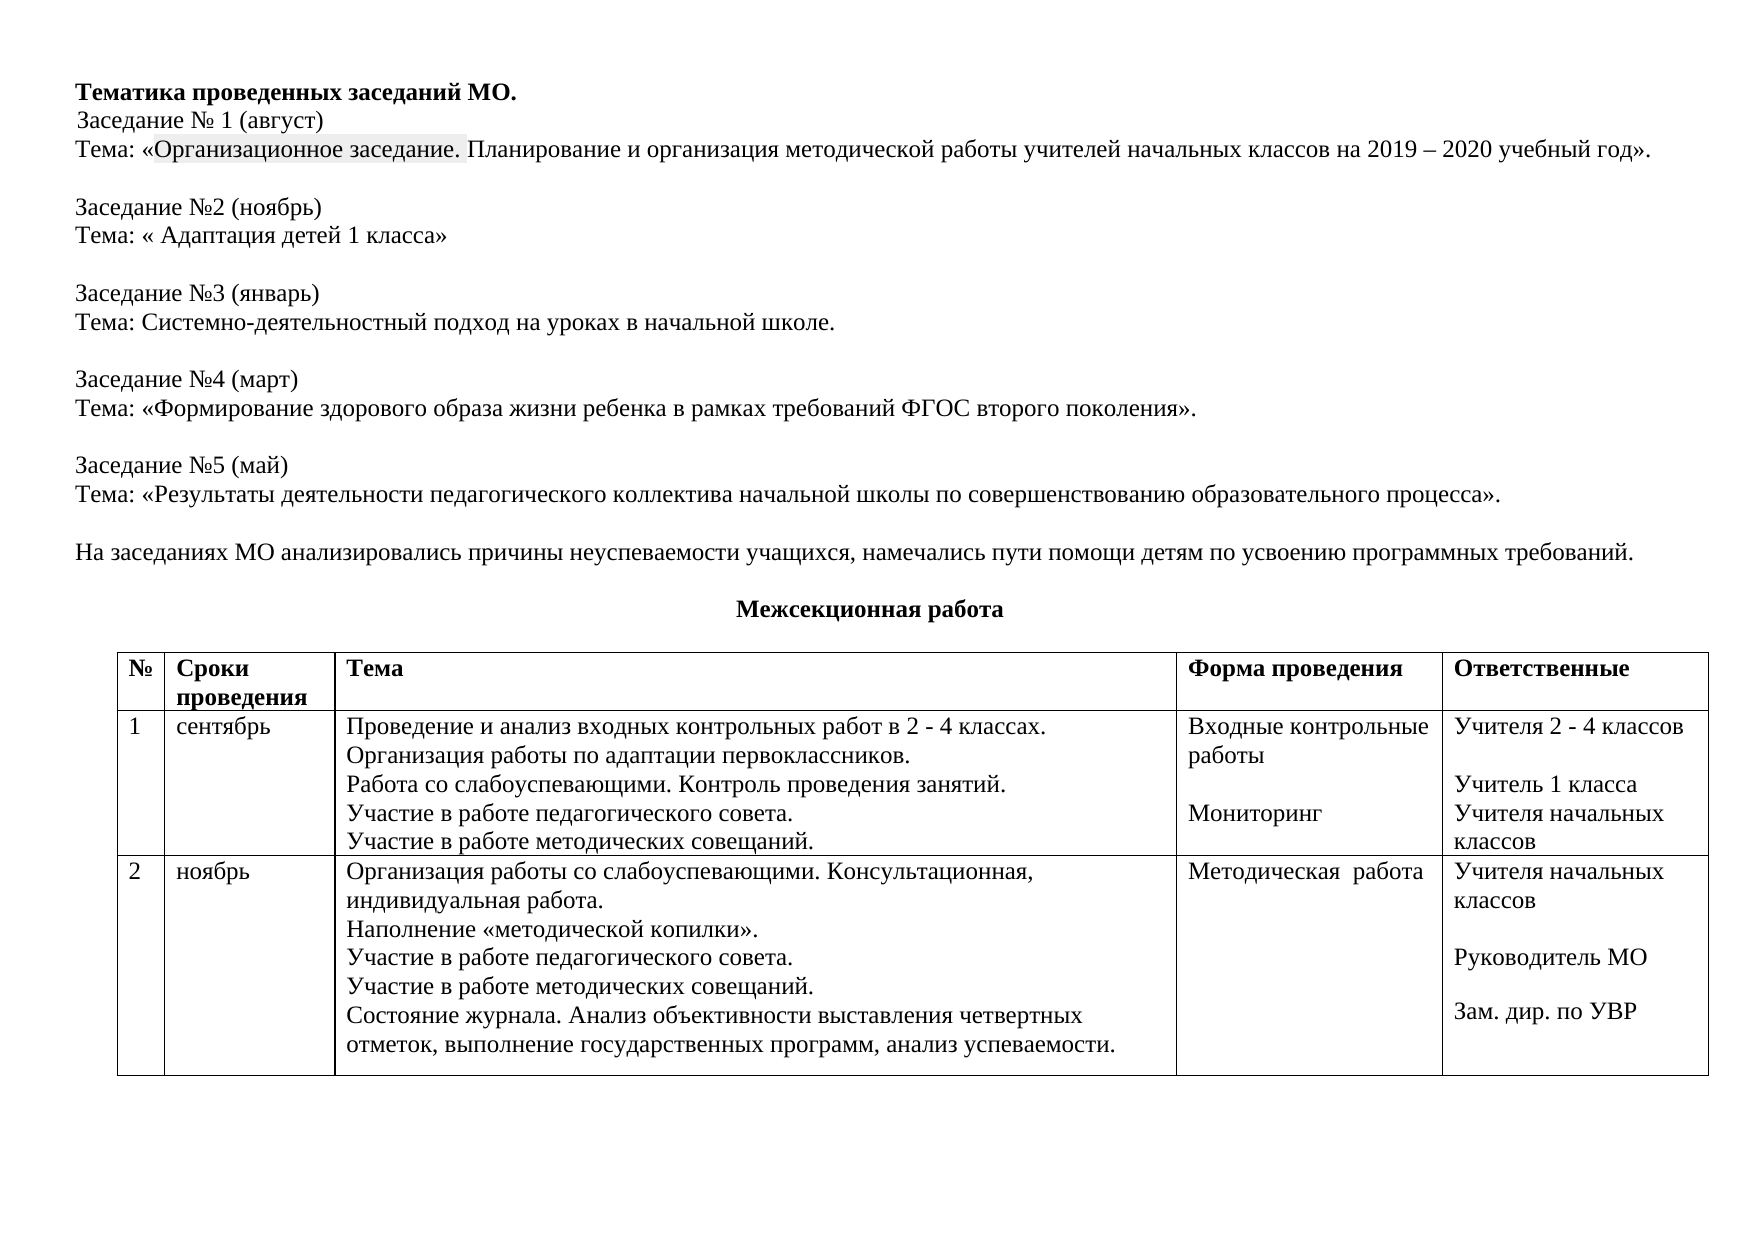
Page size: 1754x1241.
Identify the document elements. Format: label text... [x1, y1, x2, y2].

text Заседание №5 (май) [75, 451, 1679, 479]
table_header Сроки проведения [165, 653, 334, 710]
table_cell Учителя начальных классов Руководитель МО Зам. дир. по УВР [1443, 856, 1708, 1074]
text Тема: « Адаптация детей 1 класса» [75, 221, 1679, 249]
text Тематика проведенных заседаний МО. [75, 75, 1679, 106]
text Тема: «Организационное заседание. Планирование и организация методической работы учителей начальных классов на 2019 – 2020 учебный год». [467, 134, 1679, 163]
table_header Тема [336, 653, 1176, 710]
text Тема: «Формирование здорового образа жизни ребенка в рамках требований ФГОС второго поколения». [75, 393, 1679, 422]
text Тема: «Результаты деятельности педагогического коллектива начальной школы по совершенствованию образовательного процесса». [75, 479, 1679, 508]
text На заседаниях МО анализировались причины неуспеваемости учащихся, намечались пути помощи детям по усвоению программных требований. [75, 537, 1679, 566]
table_cell ноябрь [165, 856, 334, 1074]
table_cell Организация работы со слабоуспевающими. Консультационная, индивидуальная работа. Наполнение «методической копилки». Участие в работе педагогического совета. Участие в работе методических совещаний. Состояние журнала. Анализ объективности выставления четвертных отметок, выполнение государственных программ, анализ успеваемости. [336, 856, 1176, 1074]
text Заседание №2 (ноябрь) [75, 192, 1679, 221]
text Заседание №4 (март) [75, 364, 1679, 393]
table_cell Учителя 2 - 4 классов Учитель 1 класса Учителя начальных классов [1443, 711, 1708, 855]
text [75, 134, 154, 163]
table_header № [118, 653, 164, 710]
table_cell 1 [118, 711, 164, 855]
text Тема: Системно-деятельностный подход на уроках в начальной школе. [75, 307, 1679, 336]
table_cell Входные контрольные работы Мониторинг [1177, 711, 1442, 855]
table_header Форма проведения [1177, 653, 1442, 710]
table_cell сентябрь [165, 711, 334, 855]
table_cell 2 [118, 856, 164, 1074]
table_cell Проведение и анализ входных контрольных работ в 2 - 4 классах. Организация работы по адаптации первоклассников. Работа со слабоуспевающими. Контроль проведения занятий. Участие в работе педагогического совета. Участие в работе методических совещаний. [336, 711, 1176, 855]
table_header Ответственные [1443, 653, 1708, 710]
table_cell Методическая работа [1177, 856, 1442, 1074]
text Заседание № 1 (август) [77, 106, 1679, 134]
text Заседание №3 (январь) [75, 278, 1679, 307]
text Межсекционная работа [75, 594, 1664, 623]
